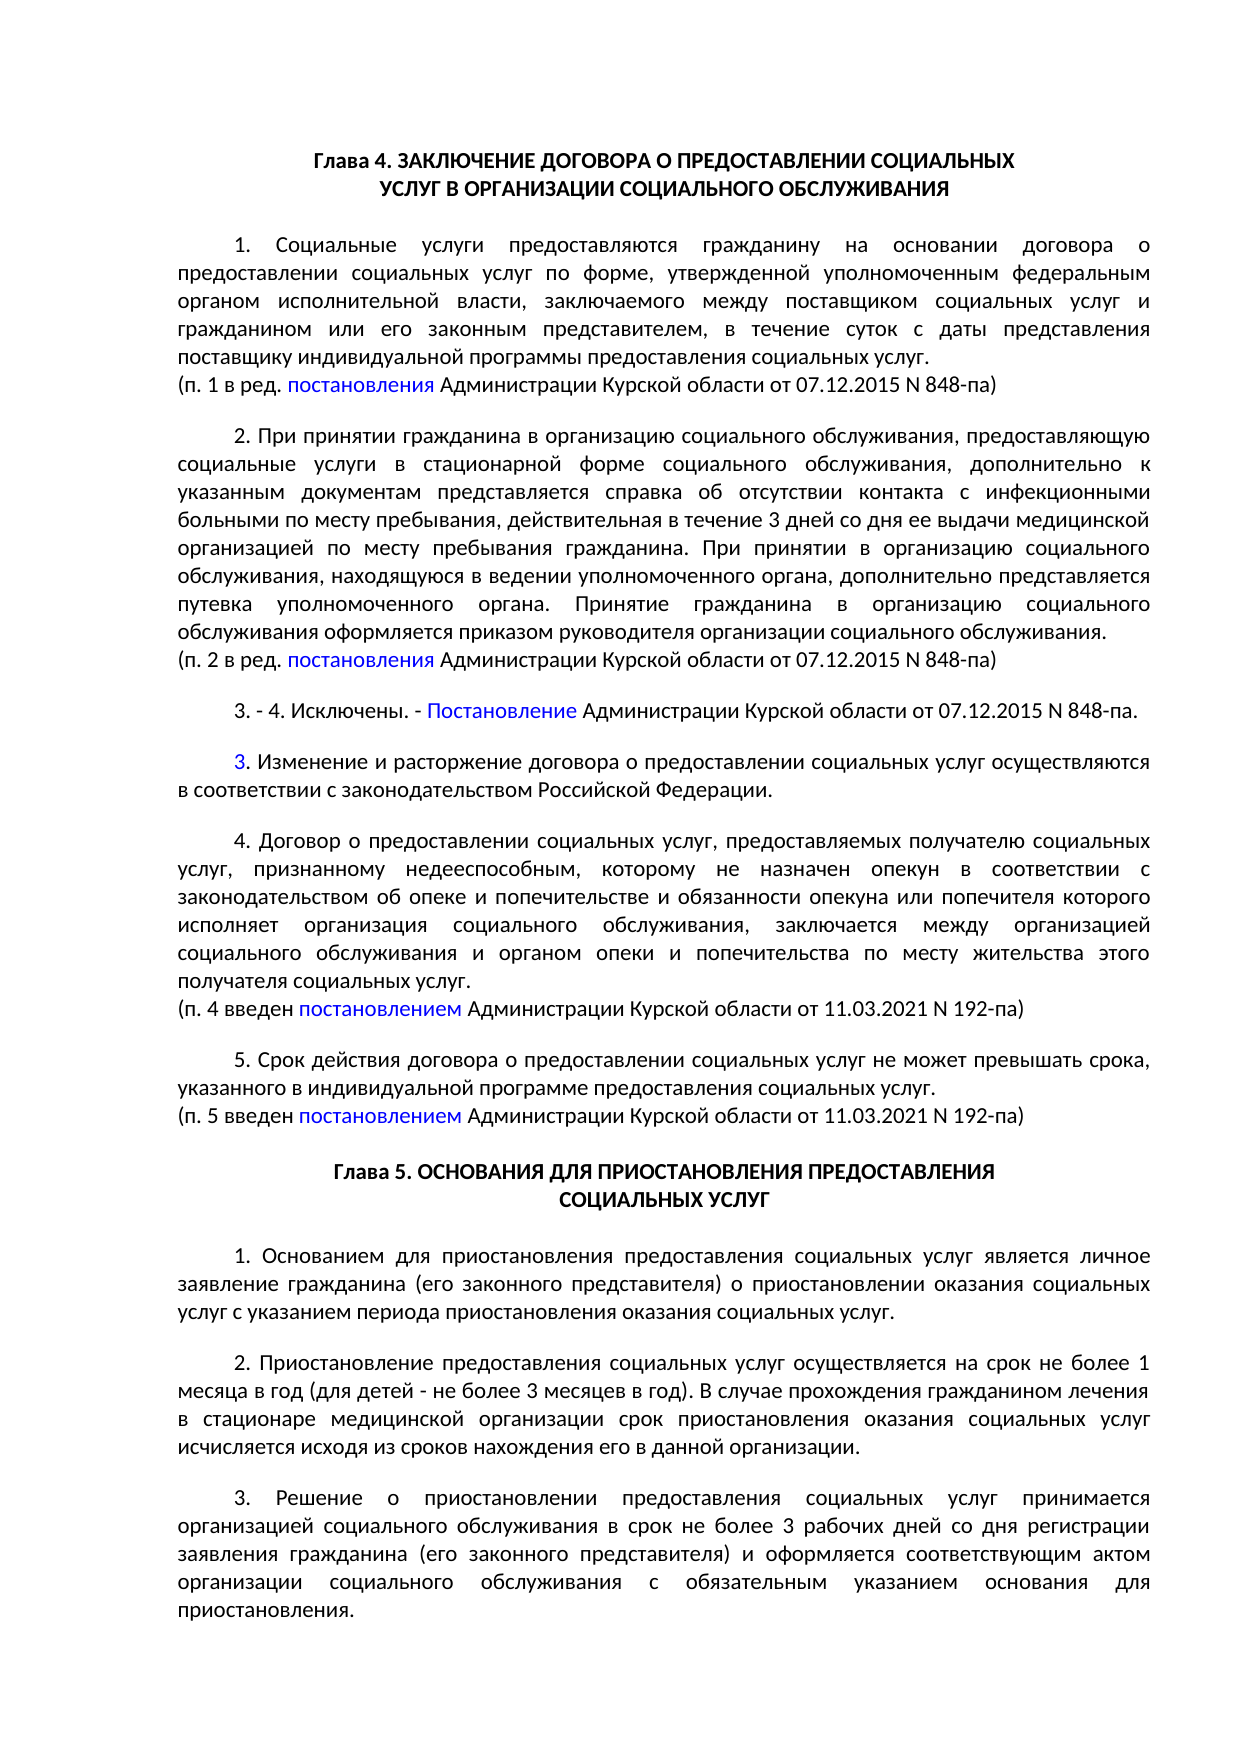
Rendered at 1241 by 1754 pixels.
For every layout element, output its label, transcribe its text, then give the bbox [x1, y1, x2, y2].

title Глава 4. ЗАКЛЮЧЕНИЕ ДОГОВОРА О ПРЕДОСТАВЛЕНИИ СОЦИАЛЬНЫХ [177, 146, 1152, 174]
text 3. Изменение и расторжение договора о предоставлении социальных услуг осуществляются в соответствии с законодательством Российской Федерации. [177, 747, 1152, 803]
text (п. 4 введен постановлением Администрации Курской области от 11.03.2021 N 192-па) [177, 994, 1152, 1022]
text 3. - 4. Исключены. - Постановление Администрации Курской области от 07.12.2015 N 848-па. [177, 696, 1152, 724]
text (п. 1 в ред. постановления Администрации Курской области от 07.12.2015 N 848-па) [177, 370, 1152, 398]
text 1. Социальные услуги предоставляются гражданину на основании договора о предоставлении социальных услуг по форме, утвержденной уполномоченным федеральным органом исполнительной власти, заключаемого между поставщиком социальных услуг и гражданином или его законным представителем, в течение суток с даты представления поставщику индивидуальной программы предоставления социальных услуг. [177, 230, 1152, 370]
title СОЦИАЛЬНЫХ УСЛУГ [177, 1185, 1152, 1213]
text 4. Договор о предоставлении социальных услуг, предоставляемых получателю социальных услуг, признанному недееспособным, которому не назначен опекун в соответствии с законодательством об опеке и попечительстве и обязанности опекуна или попечителя которого исполняет организация социального обслуживания, заключается между организацией социального обслуживания и органом опеки и попечительства по месту жительства этого получателя социальных услуг. [177, 826, 1152, 994]
text 5. Срок действия договора о предоставлении социальных услуг не может превышать срока, указанного в индивидуальной программе предоставления социальных услуг. [177, 1045, 1152, 1101]
text 1. Основанием для приостановления предоставления социальных услуг является личное заявление гражданина (его законного представителя) о приостановлении оказания социальных услуг с указанием периода приостановления оказания социальных услуг. [177, 1241, 1152, 1326]
text 3. Решение о приостановлении предоставления социальных услуг принимается организацией социального обслуживания в срок не более 3 рабочих дней со дня регистрации заявления гражданина (его законного представителя) и оформляется соответствующим актом организации социального обслуживания с обязательным указанием основания для приостановления. [177, 1483, 1152, 1623]
text (п. 5 введен постановлением Администрации Курской области от 11.03.2021 N 192-па) [177, 1101, 1152, 1129]
text 2. При принятии гражданина в организацию социального обслуживания, предоставляющую социальные услуги в стационарной форме социального обслуживания, дополнительно к указанным документам представляется справка об отсутствии контакта с инфекционными больными по месту пребывания, действительная в течение 3 дней со дня ее выдачи медицинской организацией по месту пребывания гражданина. При принятии в организацию социального обслуживания, находящуюся в ведении уполномоченного органа, дополнительно представляется путевка уполномоченного органа. Принятие гражданина в организацию социального обслуживания оформляется приказом руководителя организации социального обслуживания. [177, 421, 1152, 645]
text 2. Приостановление предоставления социальных услуг осуществляется на срок не более 1 месяца в год (для детей - не более 3 месяцев в год). В случае прохождения гражданином лечения в стационаре медицинской организации срок приостановления оказания социальных услуг исчисляется исходя из сроков нахождения его в данной организации. [177, 1348, 1152, 1461]
text (п. 2 в ред. постановления Администрации Курской области от 07.12.2015 N 848-па) [177, 645, 1152, 673]
title УСЛУГ В ОРГАНИЗАЦИИ СОЦИАЛЬНОГО ОБСЛУЖИВАНИЯ [177, 174, 1152, 202]
title Глава 5. ОСНОВАНИЯ ДЛЯ ПРИОСТАНОВЛЕНИЯ ПРЕДОСТАВЛЕНИЯ [177, 1157, 1152, 1185]
